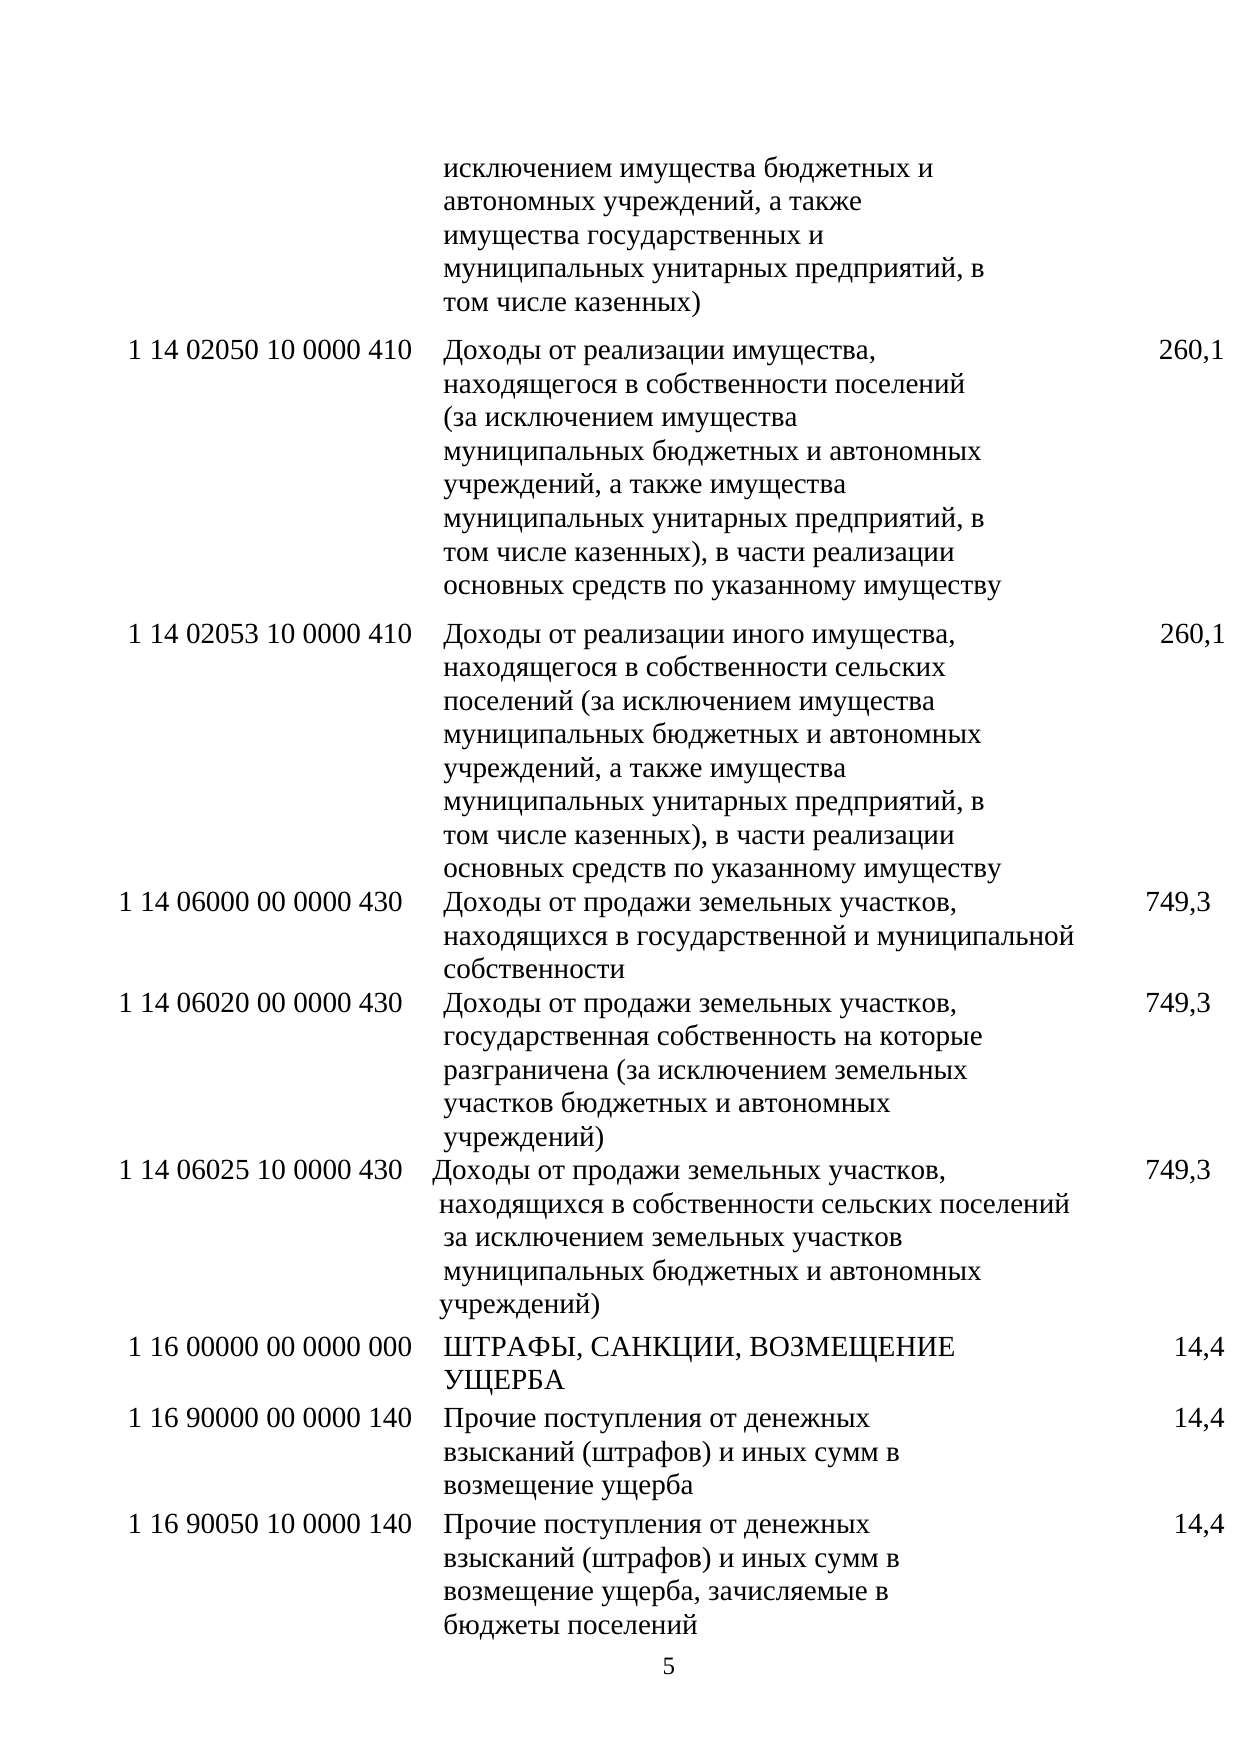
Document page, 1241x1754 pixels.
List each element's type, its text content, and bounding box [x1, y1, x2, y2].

text том числе казенных), в части реализации [118, 534, 1219, 567]
text 1 16 00000 00 0000 000 ШТРАФЫ, САНКЦИИ, ВОЗМЕЩЕНИЕ 14,4 [118, 1329, 1219, 1362]
text 1 14 06000 00 0000 430 Доходы от продажи земельных участков, 749,3 [118, 884, 1219, 918]
text автономных учреждений, а также [118, 183, 1219, 217]
text том числе казенных), в части реализации [118, 817, 1219, 851]
text имущества государственных и [118, 217, 1219, 250]
text муниципальных бюджетных и автономных [118, 716, 1219, 750]
text основных средств по указанному имуществу [118, 567, 1219, 601]
text участков бюджетных и автономных [118, 1085, 1219, 1119]
text муниципальных унитарных предприятий, в [118, 250, 1219, 284]
text учреждений) [118, 1287, 1219, 1320]
text муниципальных унитарных предприятий, в [118, 500, 1219, 534]
text возмещение ущерба [118, 1467, 1219, 1501]
text муниципальных бюджетных и автономных [118, 1253, 1219, 1287]
text поселений (за исключением имущества [118, 683, 1219, 716]
text взысканий (штрафов) и иных сумм в [118, 1540, 1219, 1573]
text 1 14 06025 10 0000 430 Доходы от продажи земельных участков, 749,3 [118, 1152, 1219, 1186]
text 1 16 90000 00 0000 140 Прочие поступления от денежных 14,4 [118, 1400, 1219, 1434]
text муниципальных бюджетных и автономных [118, 433, 1219, 467]
text том числе казенных) [118, 284, 1219, 317]
text возмещение ущерба, зачисляемые в [118, 1573, 1219, 1607]
text 1 14 02050 10 0000 410 Доходы от реализации имущества, 260,1 [118, 332, 1219, 366]
text находящегося в собственности сельских [118, 649, 1219, 683]
text собственности [118, 951, 1219, 985]
text за исключением земельных участков [118, 1219, 1219, 1253]
text 1 14 06020 00 0000 430 Доходы от продажи земельных участков, 749,3 [118, 985, 1219, 1018]
text разграничена (за исключением земельных [118, 1052, 1219, 1085]
text учреждений, а также имущества [118, 750, 1219, 783]
text 1 16 90050 10 0000 140 Прочие поступления от денежных 14,4 [118, 1506, 1219, 1540]
text учреждений) [118, 1119, 1219, 1152]
text исключением имущества бюджетных и [118, 150, 1219, 183]
text 1 14 02053 10 0000 410 Доходы от реализации иного имущества, 260,1 [118, 616, 1219, 649]
text (за исключением имущества [118, 399, 1219, 433]
text основных средств по указанному имуществу [118, 851, 1219, 884]
text находящегося в собственности поселений [118, 366, 1219, 399]
text бюджеты поселений [118, 1607, 1219, 1641]
text взысканий (штрафов) и иных сумм в [118, 1434, 1219, 1467]
text находящихся в собственности сельских поселений [118, 1186, 1219, 1219]
text муниципальных унитарных предприятий, в [118, 783, 1219, 817]
text государственная собственность на которые [118, 1018, 1219, 1052]
text УЩЕРБА [118, 1362, 1219, 1396]
text учреждений, а также имущества [118, 467, 1219, 500]
text находящихся в государственной и муниципальной [118, 918, 1219, 951]
